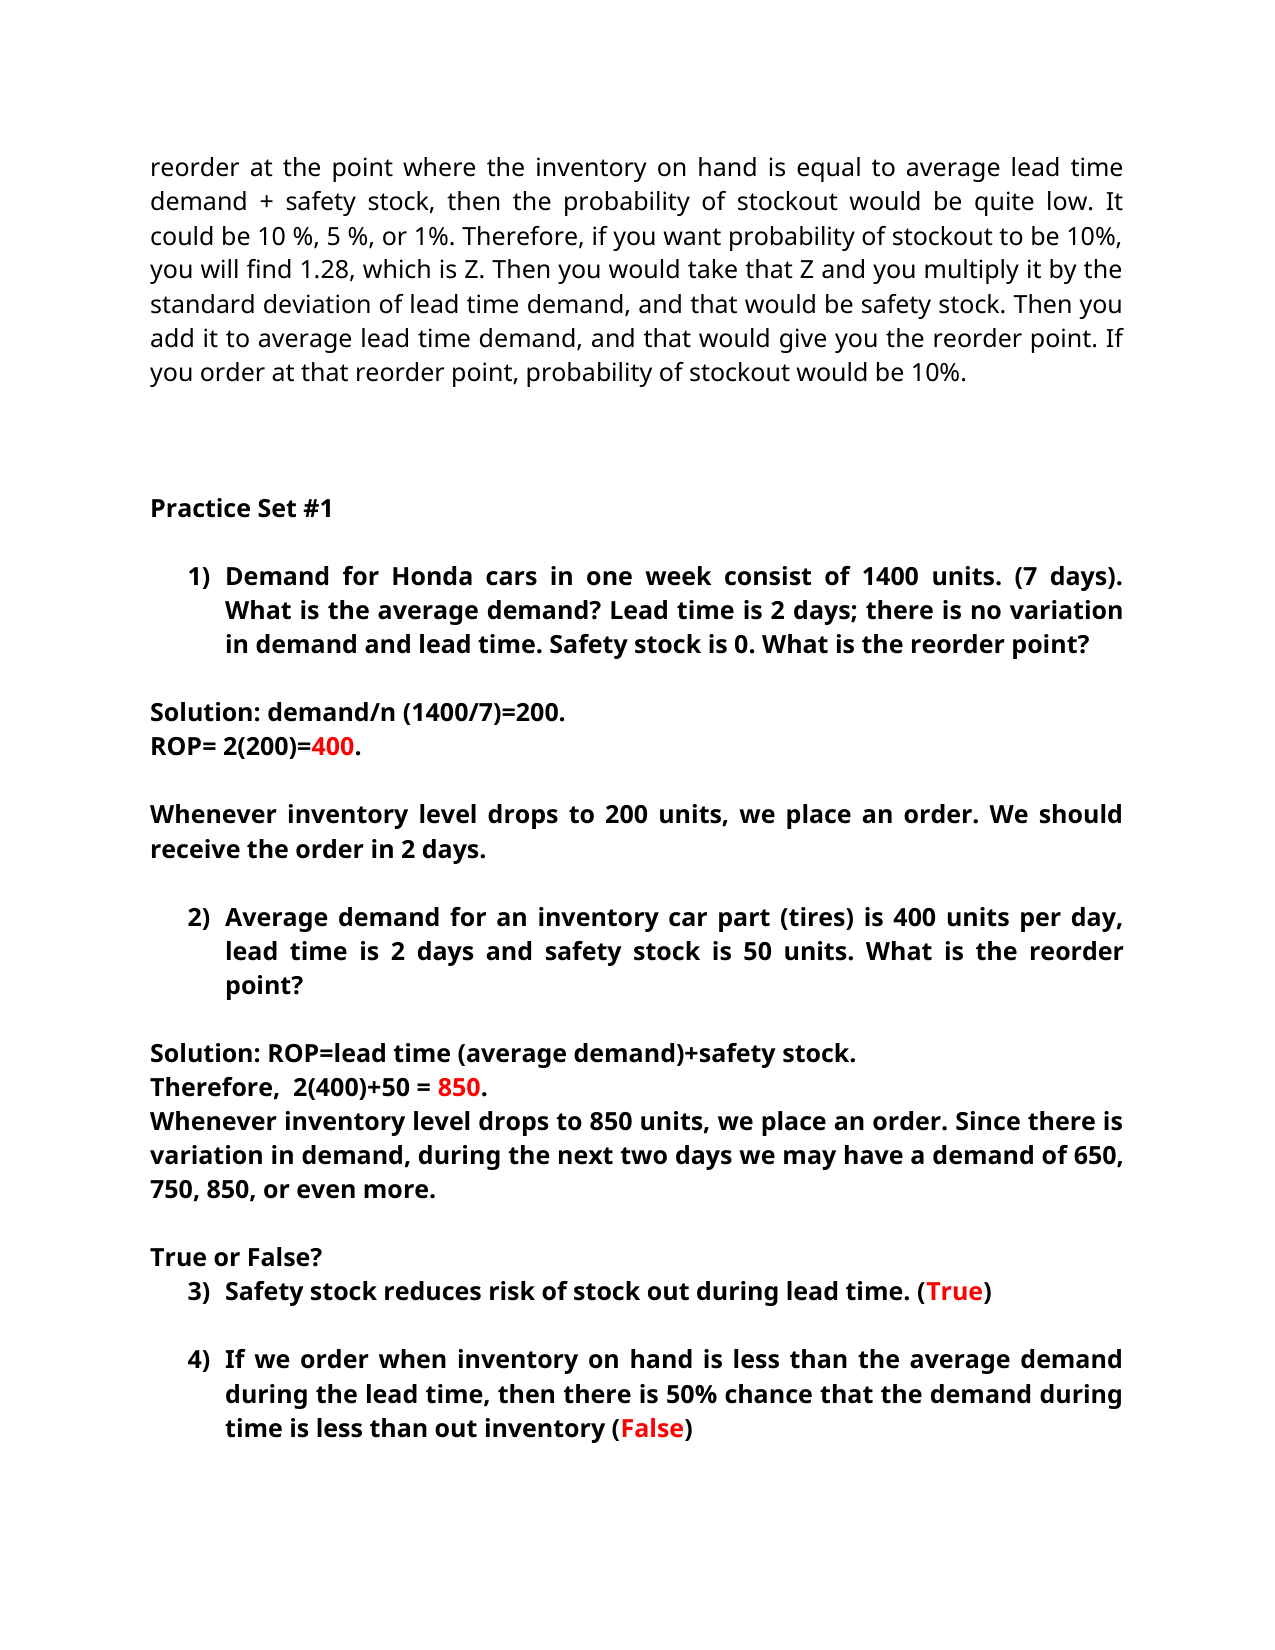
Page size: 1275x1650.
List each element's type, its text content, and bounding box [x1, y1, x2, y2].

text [150, 150, 1125, 388]
list Demand for Honda cars in one week consist of 1400 units. (7 days). What is the average demand? Lead time is 2 days; there is no variation in demand and lead time. Safety stock is 0. What is the reorder point? [187, 559, 1125, 661]
text Whenever inventory level drops to 850 units, we place an order. Since there is variation in demand, during the next two days we may have a demand of 650, 750, 850, or even more. [150, 1104, 1125, 1206]
list If we order when inventory on hand is less than the average demand during the lead time, then there is 50% chance that the demand during time is less than out inventory (False) [187, 1342, 1125, 1444]
text ROP= 2(200)=400. [150, 729, 1125, 763]
text Solution: demand/n (1400/7)=200. [150, 695, 1125, 729]
list Safety stock reduces risk of stock out during lead time. (True) [187, 1274, 1125, 1308]
text Therefore, 2(400)+50 = 850. [150, 1070, 1125, 1104]
list Average demand for an inventory car part (tires) is 400 units per day, lead time is 2 days and safety stock is 50 units. What is the reorder point? [187, 899, 1125, 1002]
text True or False? [150, 1240, 1125, 1274]
text Solution: ROP=lead time (average demand)+safety stock. [150, 1036, 1125, 1070]
text Practice Set #1 [150, 491, 1125, 525]
text Whenever inventory level drops to 200 units, we place an order. We should receive the order in 2 days. [150, 797, 1125, 865]
